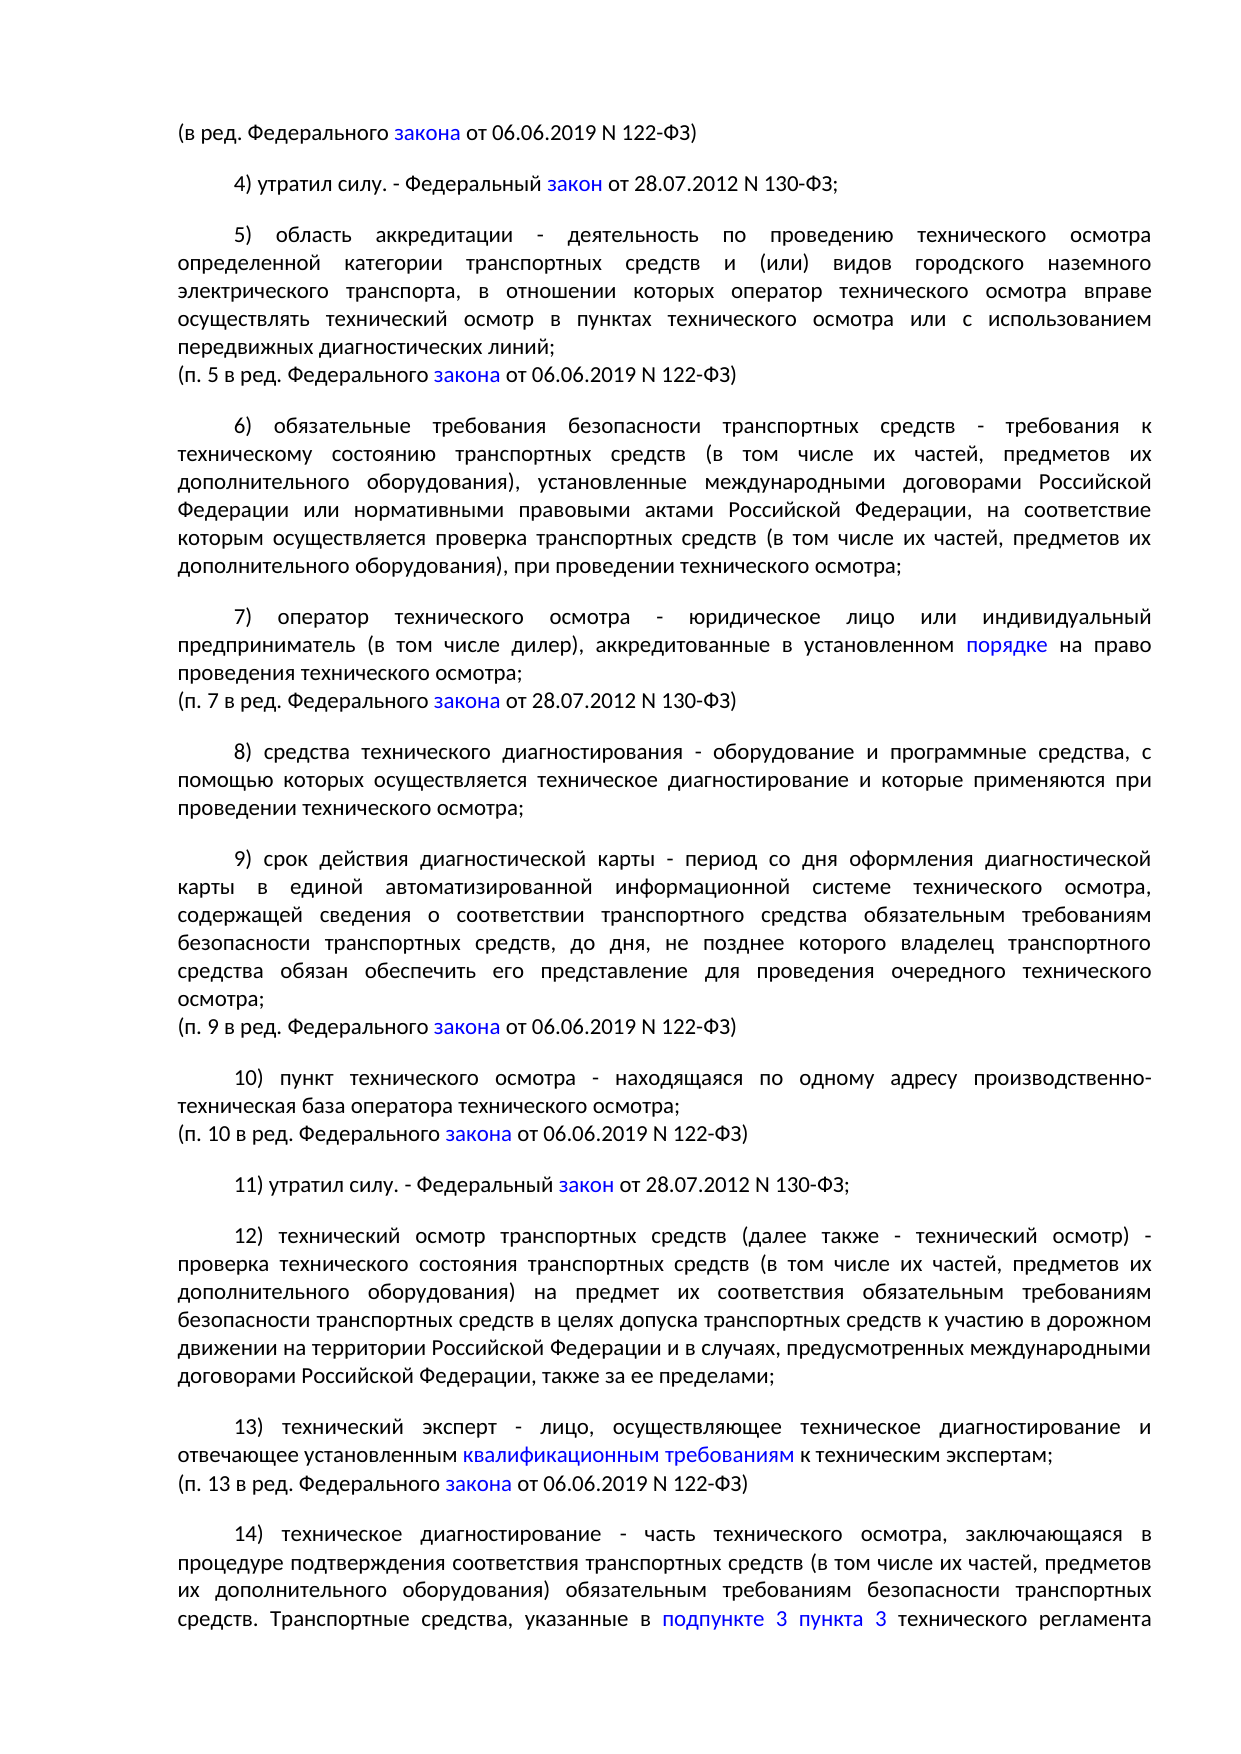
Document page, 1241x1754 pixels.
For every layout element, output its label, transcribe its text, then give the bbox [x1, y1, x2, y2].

text (п. 7 в ред. Федерального закона от 28.07.2012 N 130-ФЗ) [177, 686, 1152, 714]
text 6) обязательные требования безопасности транспортных средств - требования к техническому состоянию транспортных средств (в том числе их частей, предметов их дополнительного оборудования), установленные международными договорами Российской Федерации или нормативными правовыми актами Российской Федерации, на соответствие которым осуществляется проверка транспортных средств (в том числе их частей, предметов их дополнительного оборудования), при проведении технического осмотра; [177, 411, 1152, 579]
text 4) утратил силу. - Федеральный закон от 28.07.2012 N 130-ФЗ; [177, 169, 1152, 197]
text 7) оператор технического осмотра - юридическое лицо или индивидуальный предприниматель (в том числе дилер), аккредитованные в установленном порядке на право проведения технического осмотра; [177, 602, 1152, 686]
text 11) утратил силу. - Федеральный закон от 28.07.2012 N 130-ФЗ; [177, 1171, 1152, 1198]
text (п. 13 в ред. Федерального закона от 06.06.2019 N 122-ФЗ) [177, 1469, 1152, 1497]
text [177, 1519, 1152, 1632]
text (п. 5 в ред. Федерального закона от 06.06.2019 N 122-ФЗ) [177, 360, 1152, 388]
text 8) средства технического диагностирования - оборудование и программные средства, с помощью которых осуществляется техническое диагностирование и которые применяются при проведении технического осмотра; [177, 737, 1152, 821]
text 5) область аккредитации - деятельность по проведению технического осмотра определенной категории транспортных средств и (или) видов городского наземного электрического транспорта, в отношении которых оператор технического осмотра вправе осуществлять технический осмотр в пунктах технического осмотра или с использованием передвижных диагностических линий; [177, 220, 1152, 360]
text 9) срок действия диагностической карты - период со дня оформления диагностической карты в единой автоматизированной информационной системе технического осмотра, содержащей сведения о соответствии транспортного средства обязательным требованиям безопасности транспортных средств, до дня, не позднее которого владелец транспортного средства обязан обеспечить его представление для проведения очередного технического осмотра; [177, 844, 1152, 1012]
text (в ред. Федерального закона от 06.06.2019 N 122-ФЗ) [177, 118, 1152, 146]
text (п. 9 в ред. Федерального закона от 06.06.2019 N 122-ФЗ) [177, 1012, 1152, 1041]
text 12) технический осмотр транспортных средств (далее также - технический осмотр) - проверка технического состояния транспортных средств (в том числе их частей, предметов их дополнительного оборудования) на предмет их соответствия обязательным требованиям безопасности транспортных средств в целях допуска транспортных средств к участию в дорожном движении на территории Российской Федерации и в случаях, предусмотренных международными договорами Российской Федерации, также за ее пределами; [177, 1221, 1152, 1389]
text 10) пункт технического осмотра - находящаяся по одному адресу производственно-техническая база оператора технического осмотра; [177, 1063, 1152, 1119]
text (п. 10 в ред. Федерального закона от 06.06.2019 N 122-ФЗ) [177, 1119, 1152, 1148]
text 13) технический эксперт - лицо, осуществляющее техническое диагностирование и отвечающее установленным квалификационным требованиям к техническим экспертам; [177, 1412, 1152, 1468]
